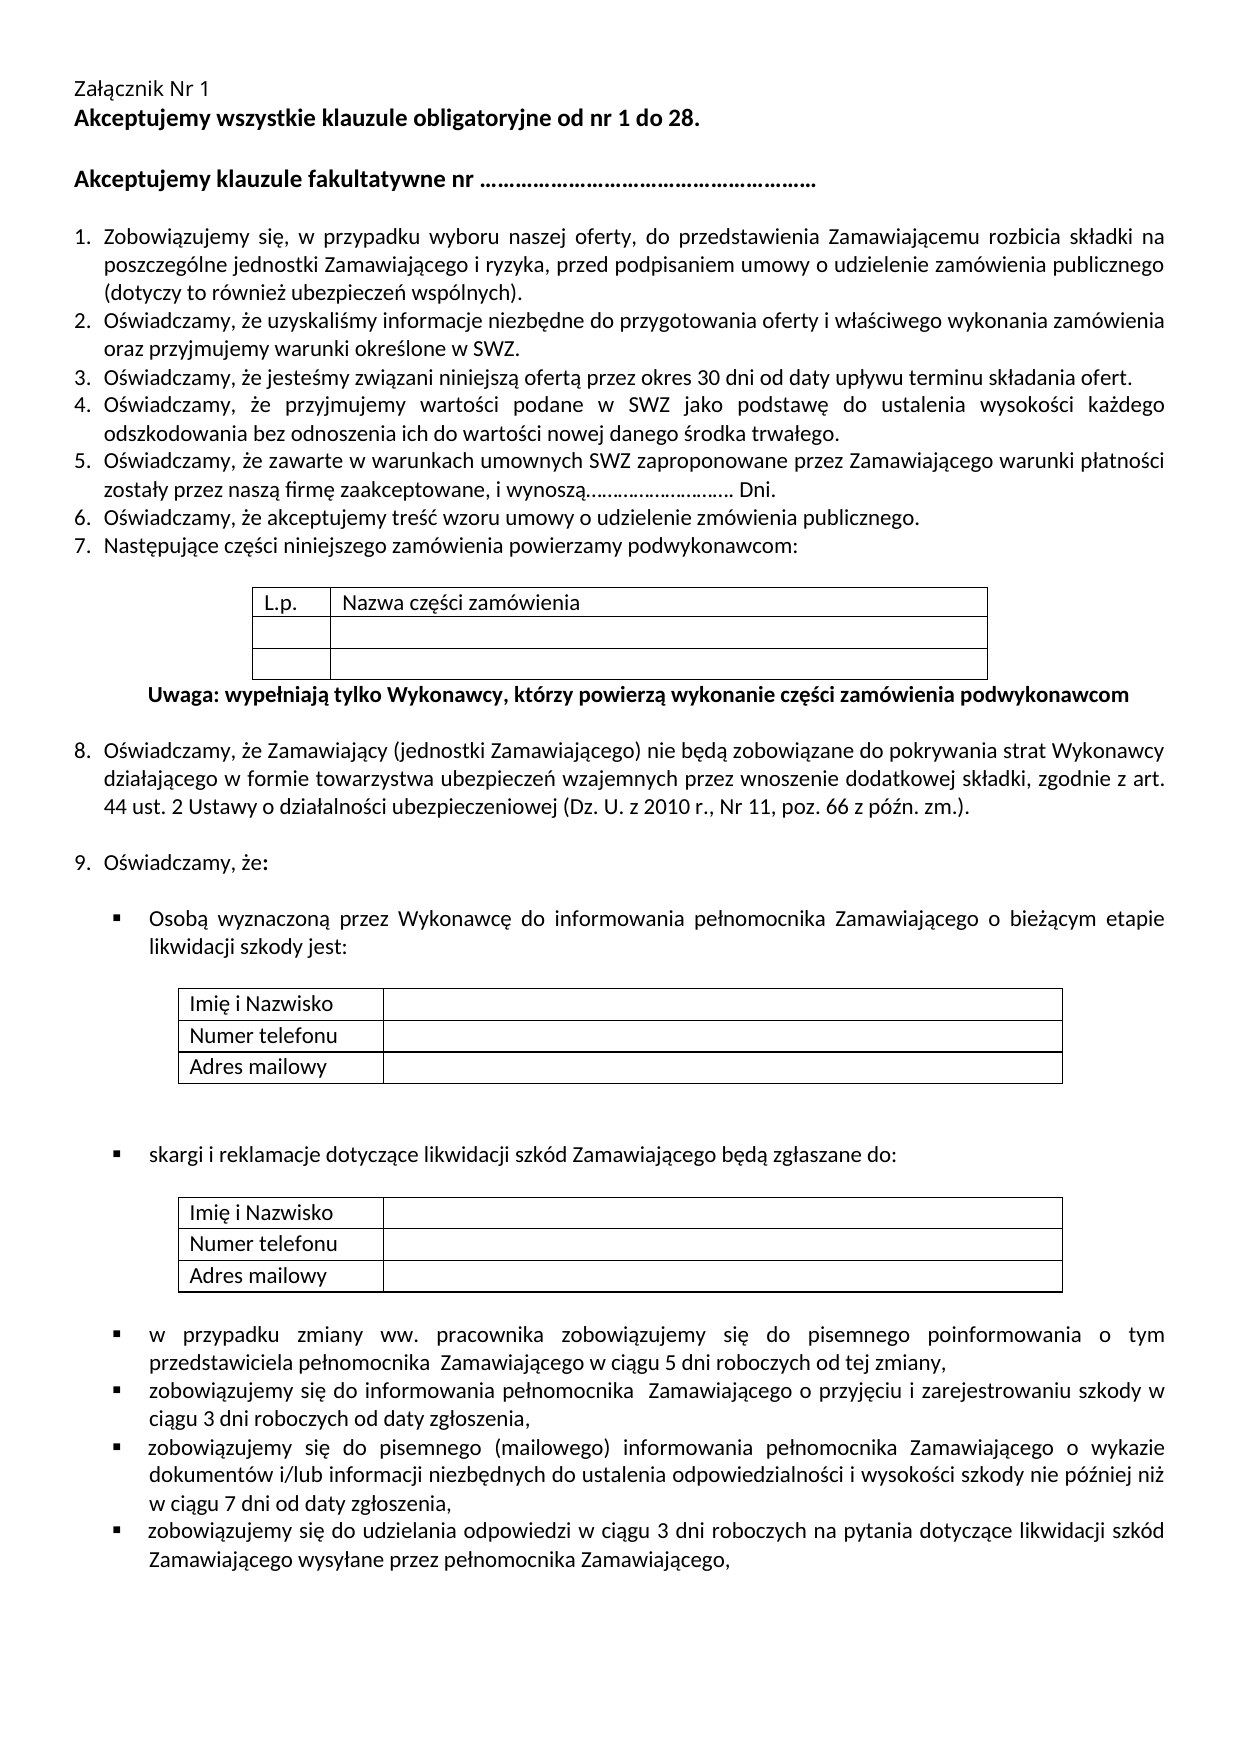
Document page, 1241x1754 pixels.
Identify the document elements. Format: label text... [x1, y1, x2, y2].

list Następujące części niniejszego zamówienia powierzamy podwykonawcom: [74, 531, 1167, 559]
table_header [384, 1198, 1062, 1228]
list Oświadczamy, że Zamawiający (jednostki Zamawiającego) nie będą zobowiązane do pokrywania strat Wykonawcy działającego w formie towarzystwa ubezpieczeń wzajemnych przez wnoszenie dodatkowej składki, zgodnie z art. 44 ust. 2 Ustawy o działalności ubezpieczeniowej (Dz. U. z 2010 r., Nr 11, poz. 66 z późn. zm.). [74, 736, 1167, 820]
table_cell Numer telefonu [179, 1229, 383, 1260]
list Zobowiązujemy się, w przypadku wyboru naszej oferty, do przedstawienia Zamawiającemu rozbicia składki na poszczególne jednostki Zamawiającego i ryzyka, przed podpisaniem umowy o udzielenie zamówienia publicznego (dotyczy to również ubezpieczeń wspólnych). [74, 222, 1167, 307]
list zobowiązujemy się do informowania pełnomocnika Zamawiającego o przyjęciu i zarejestrowaniu szkody w ciągu 3 dni roboczych od daty zgłoszenia, [111, 1377, 1167, 1433]
list Oświadczamy, że uzyskaliśmy informacje niezbędne do przygotowania oferty i właściwego wykonania zamówienia oraz przyjmujemy warunki określone w SWZ. [74, 307, 1167, 363]
text Akceptujemy wszystkie klauzule obligatoryjne od nr 1 do 28. [74, 102, 1211, 133]
table_header L.p. [253, 588, 330, 616]
list Osobą wyznaczoną przez Wykonawcę do informowania pełnomocnika Zamawiającego o bieżącym etapie likwidacji szkody jest: [111, 904, 1167, 960]
list skargi i reklamacje dotyczące likwidacji szkód Zamawiającego będą zgłaszane do: [111, 1140, 1167, 1168]
table_cell Numer telefonu [179, 1021, 383, 1051]
table_cell [331, 649, 987, 679]
table_header Imię i Nazwisko [179, 1198, 383, 1228]
table_cell Adres mailowy [179, 1053, 383, 1083]
table_header [384, 989, 1062, 1020]
table_cell [384, 1261, 1062, 1291]
text Akceptujemy klauzule fakultatywne nr ………………………………………………… [74, 163, 1211, 194]
list Oświadczamy, że akceptujemy treść wzoru umowy o udzielenie zmówienia publicznego. [74, 503, 1167, 531]
list Oświadczamy, że: [74, 848, 1167, 876]
list Oświadczamy, że przyjmujemy wartości podane w SWZ jako podstawę do ustalenia wysokości każdego odszkodowania bez odnoszenia ich do wartości nowej danego środka trwałego. [74, 391, 1167, 447]
table_cell [384, 1053, 1062, 1083]
list zobowiązujemy się do udzielania odpowiedzi w ciągu 3 dni roboczych na pytania dotyczące likwidacji szkód Zamawiającego wysyłane przez pełnomocnika Zamawiającego, [111, 1517, 1167, 1573]
table_cell [253, 649, 330, 679]
list zobowiązujemy się do pisemnego (mailowego) informowania pełnomocnika Zamawiającego o wykazie dokumentów i/lub informacji niezbędnych do ustalenia odpowiedzialności i wysokości szkody nie później niż w ciągu 7 dni od daty zgłoszenia, [111, 1433, 1167, 1517]
text Uwaga: wypełniają tylko Wykonawcy, którzy powierzą wykonanie części zamówienia podwykonawcom [111, 680, 1167, 708]
table_header Nazwa części zamówienia [331, 588, 987, 616]
list Oświadczamy, że jesteśmy związani niniejszą ofertą przez okres 30 dni od daty upływu terminu składania ofert. [74, 363, 1167, 391]
table_header Imię i Nazwisko [179, 989, 383, 1020]
table_cell [384, 1229, 1062, 1260]
list Oświadczamy, że zawarte w warunkach umownych SWZ zaproponowane przez Zamawiającego warunki płatności zostały przez naszą firmę zaakceptowane, i wynoszą………………………. Dni. [74, 447, 1167, 503]
table_cell [331, 617, 987, 647]
table_cell [253, 617, 330, 647]
list w przypadku zmiany ww. pracownika zobowiązujemy się do pisemnego poinformowania o tym przedstawiciela pełnomocnika Zamawiającego w ciągu 5 dni roboczych od tej zmiany, [111, 1321, 1167, 1377]
table_cell [384, 1021, 1062, 1051]
table_cell Adres mailowy [179, 1261, 383, 1291]
